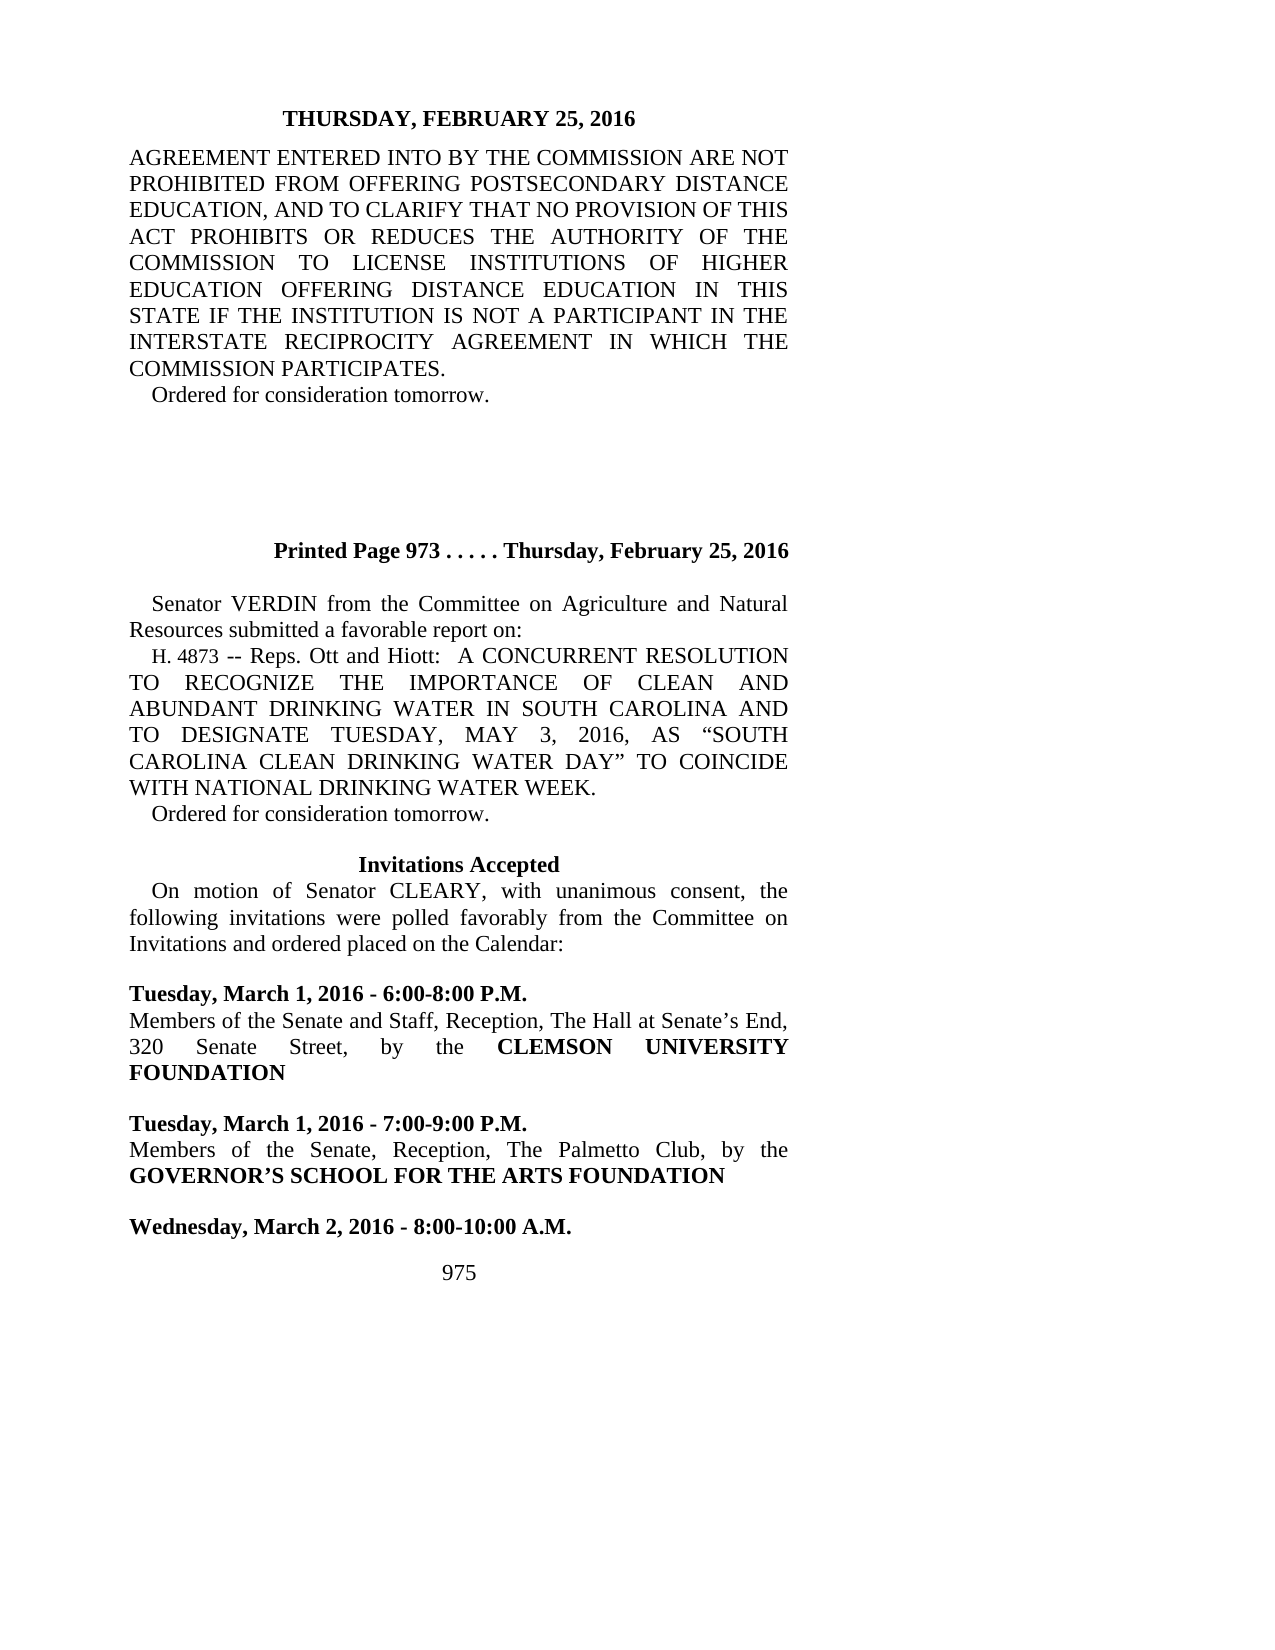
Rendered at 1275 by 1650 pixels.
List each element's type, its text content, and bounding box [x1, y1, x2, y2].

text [129, 144, 789, 381]
text Tuesday, March 1, 2016 - 7:00-9:00 P.M. [129, 1110, 789, 1136]
text Printed Page 973 . . . . . Thursday, February 25, 2016 [129, 537, 789, 563]
text Members of the Senate, Reception, The Palmetto Club, by the GOVERNOR’S SCHOOL FOR THE ARTS FOUNDATION [129, 1136, 789, 1189]
text Tuesday, March 1, 2016 - 6:00-8:00 P.M. [129, 980, 789, 1007]
text Invitations Accepted [129, 851, 789, 877]
text Ordered for consideration tomorrow. [129, 381, 789, 407]
text On motion of Senator CLEARY, with unanimous consent, the following invitations were polled favorably from the Committee on Invitations and ordered placed on the Calendar: [129, 877, 789, 956]
text Senator VERDIN from the Committee on Agriculture and Natural Resources submitted a favorable report on: [129, 589, 789, 642]
text H. 4873 -- Reps. Ott and Hiott: A CONCURRENT RESOLUTION TO RECOGNIZE THE IMPORTANCE OF CLEAN AND ABUNDANT DRINKING WATER IN SOUTH CAROLINA AND TO DESIGNATE TUESDAY, MAY 3, 2016, AS “SOUTH CAROLINA CLEAN DRINKING WATER DAY” TO COINCIDE WITH NATIONAL DRINKING WATER WEEK. [129, 642, 789, 800]
text Members of the Senate and Staff, Reception, The Hall at Senate’s End, 320 Senate Street, by the CLEMSON UNIVERSITY FOUNDATION [129, 1007, 789, 1086]
text Wednesday, March 2, 2016 - 8:00-10:00 A.M. [129, 1213, 789, 1239]
text Ordered for consideration tomorrow. [129, 800, 789, 827]
